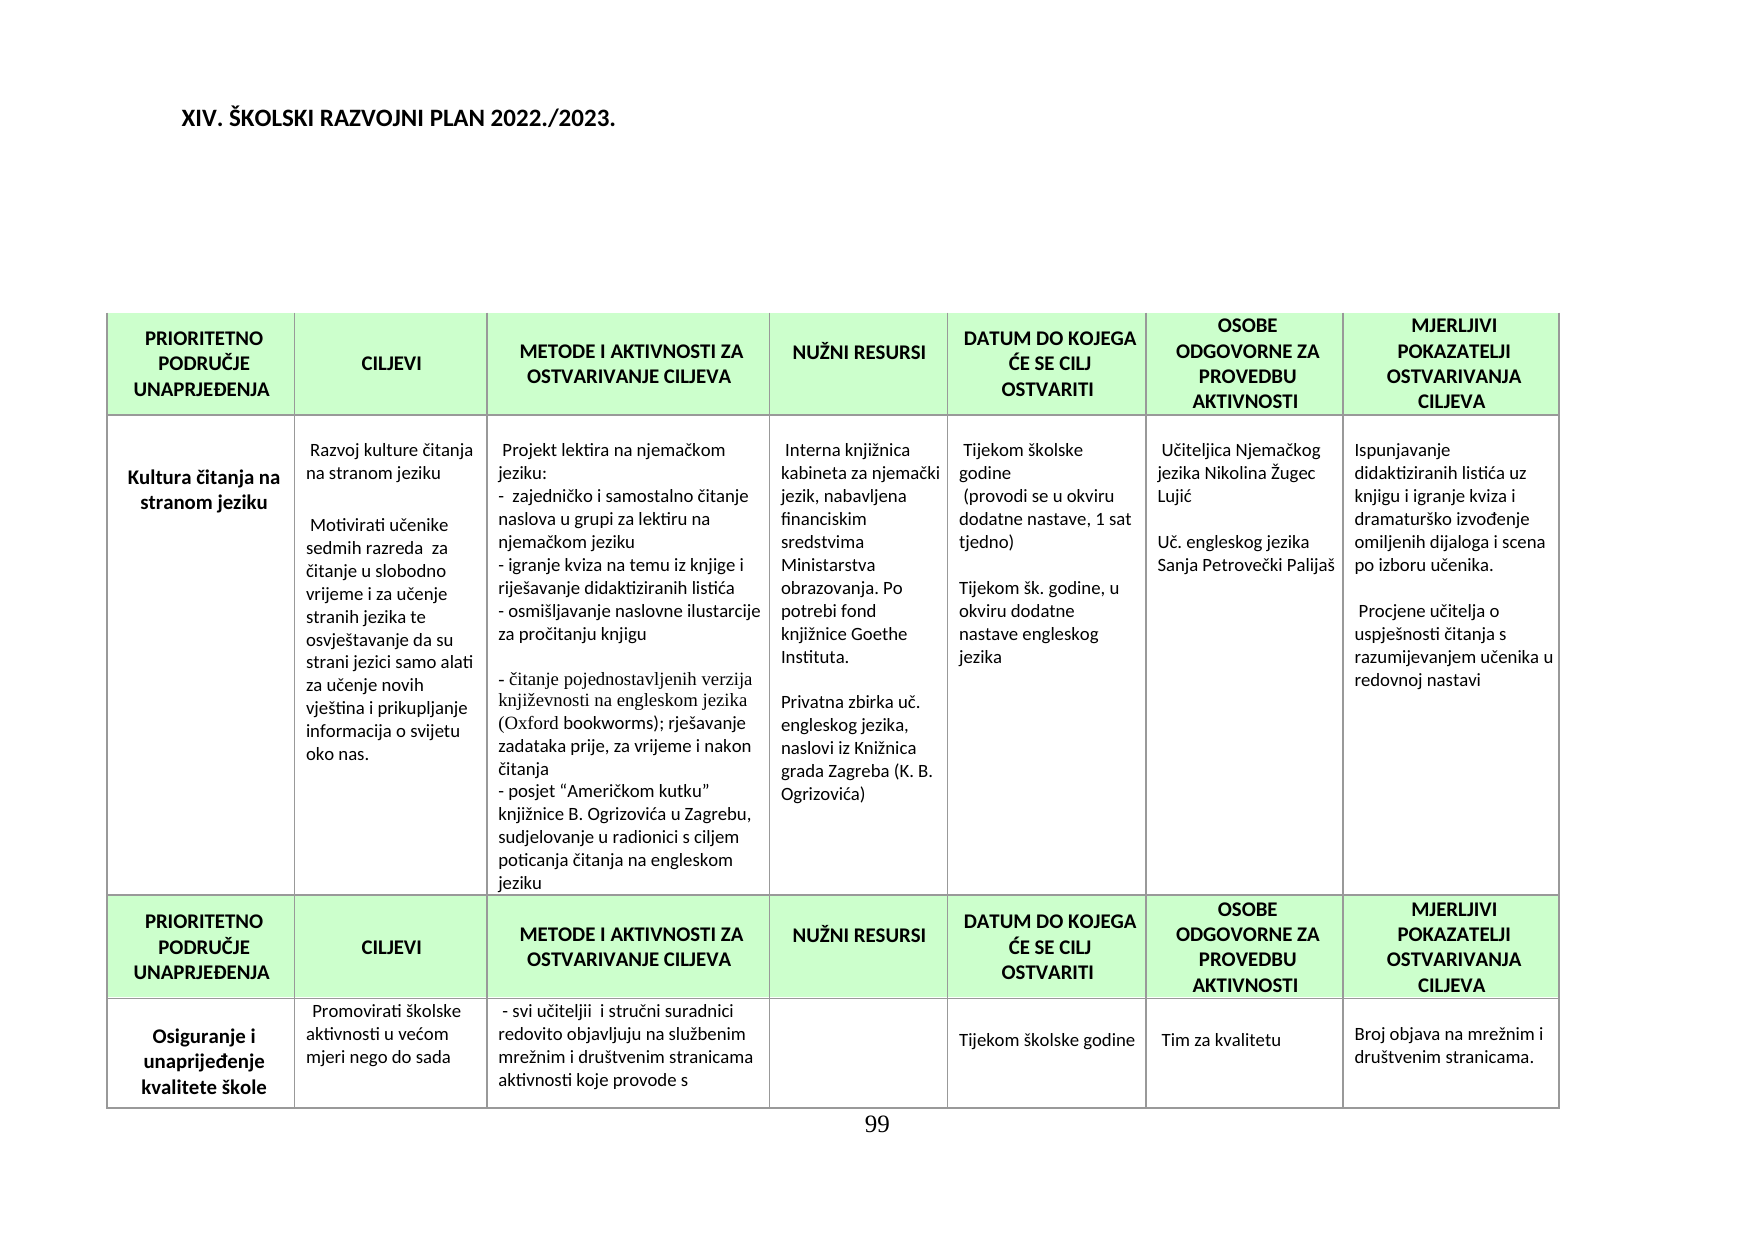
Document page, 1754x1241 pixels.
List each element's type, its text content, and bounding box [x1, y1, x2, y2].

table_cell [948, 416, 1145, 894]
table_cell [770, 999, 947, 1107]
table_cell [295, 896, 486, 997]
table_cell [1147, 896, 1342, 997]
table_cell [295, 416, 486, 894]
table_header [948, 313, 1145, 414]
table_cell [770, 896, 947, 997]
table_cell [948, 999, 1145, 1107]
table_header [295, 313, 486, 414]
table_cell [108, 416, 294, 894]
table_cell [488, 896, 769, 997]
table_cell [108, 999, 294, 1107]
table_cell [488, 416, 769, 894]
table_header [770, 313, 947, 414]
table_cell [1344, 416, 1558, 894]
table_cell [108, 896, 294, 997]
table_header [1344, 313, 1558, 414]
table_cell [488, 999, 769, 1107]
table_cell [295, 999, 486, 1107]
text XIV. ŠKOLSKI RAZVOJNI PLAN 2022./2023. [181, 103, 1653, 133]
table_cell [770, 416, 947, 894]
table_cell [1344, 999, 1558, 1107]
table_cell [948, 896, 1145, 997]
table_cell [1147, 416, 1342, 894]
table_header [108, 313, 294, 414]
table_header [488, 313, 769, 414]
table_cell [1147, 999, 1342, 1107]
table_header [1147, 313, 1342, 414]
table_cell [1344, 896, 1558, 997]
